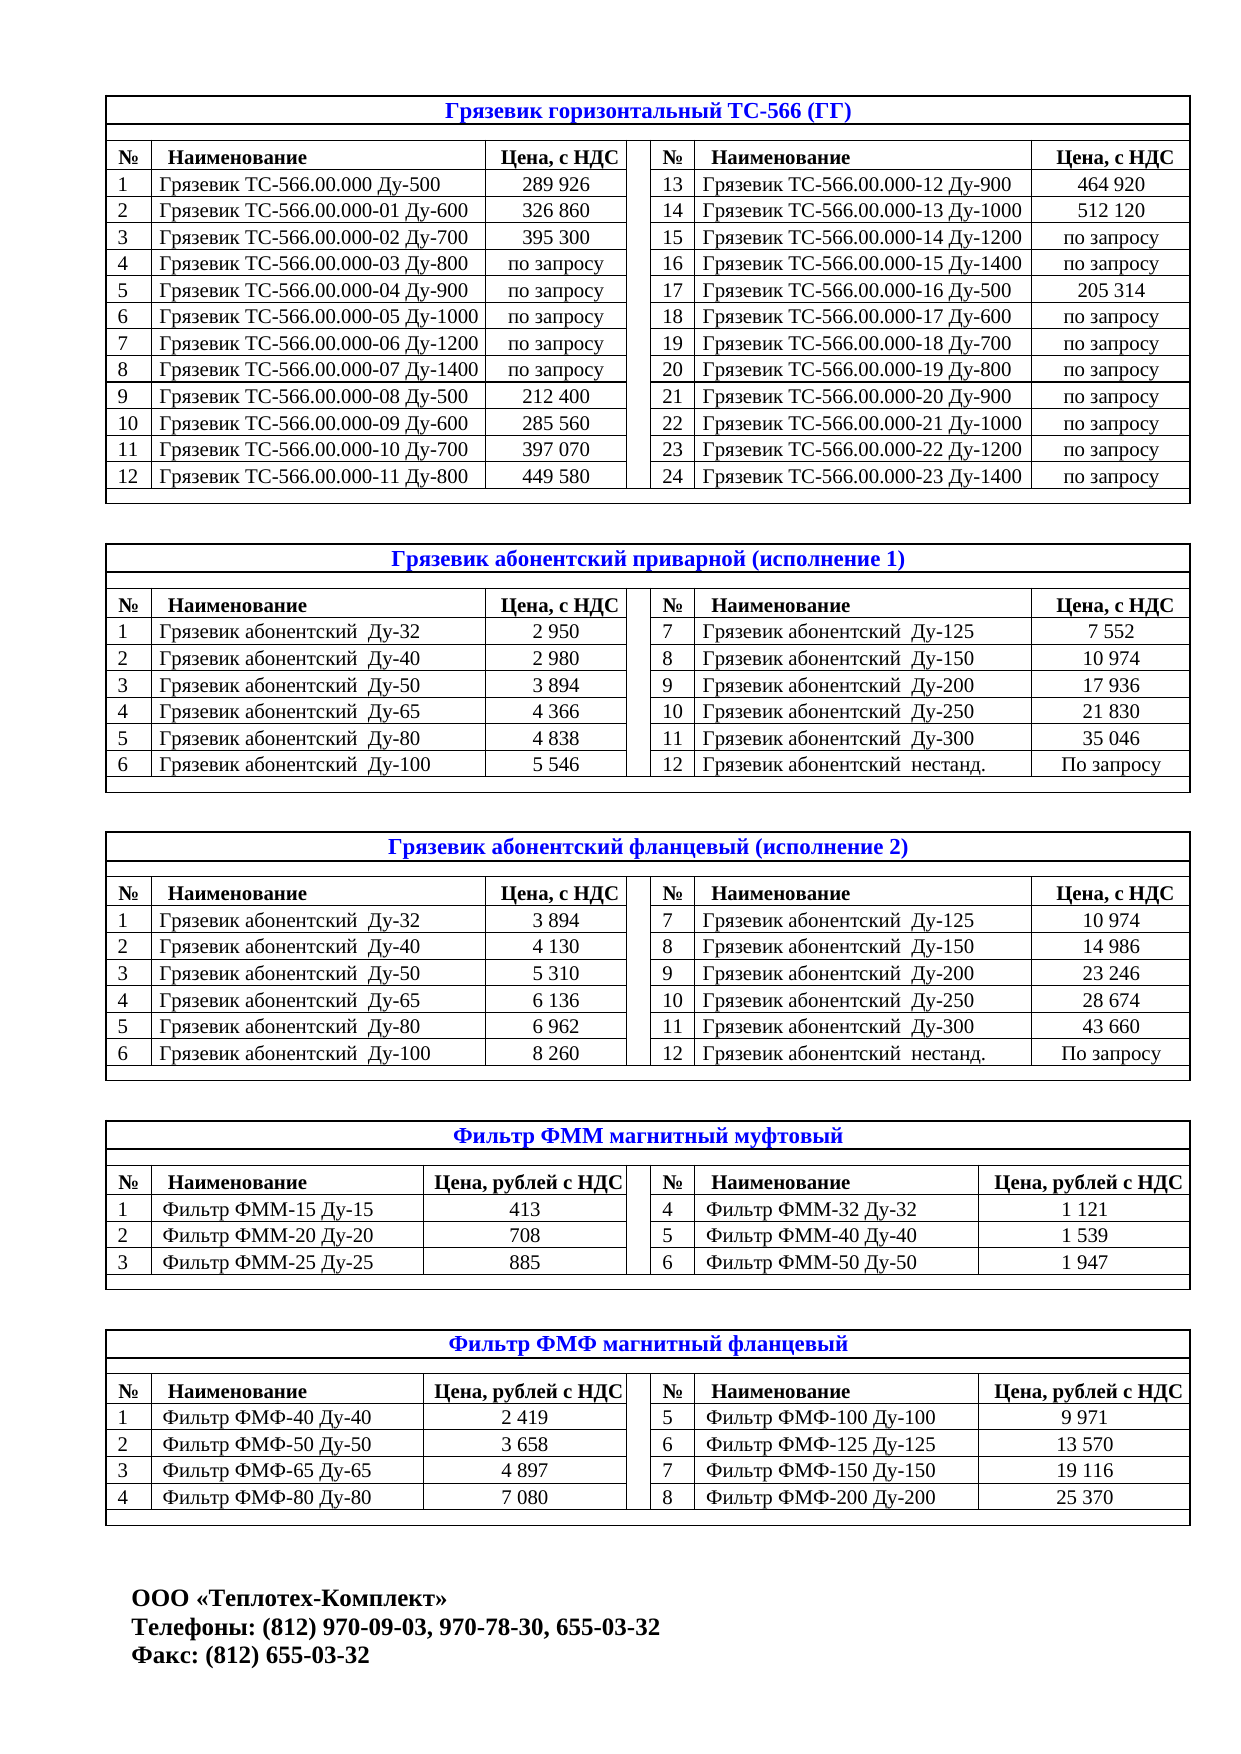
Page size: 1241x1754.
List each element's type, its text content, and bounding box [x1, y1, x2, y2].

table_cell 4 838 [486, 724, 626, 750]
table_cell по запросу [1032, 250, 1189, 275]
table_cell Грязевик абонентский Ду-250 [695, 986, 1031, 1012]
table_cell 8 [651, 645, 694, 670]
table_cell 7 [651, 906, 694, 932]
table_cell 5 [107, 724, 151, 750]
table_cell [107, 1275, 1189, 1289]
table_cell 708 [424, 1222, 626, 1247]
table_cell 13 [651, 170, 694, 196]
table_cell Грязевик абонентский Ду-32 [152, 906, 485, 932]
table_cell Наименование [152, 589, 485, 617]
table_cell Цена, с НДС [1032, 141, 1189, 169]
table_cell 885 [424, 1248, 626, 1274]
table_cell Грязевик абонентский Ду-250 [695, 698, 1031, 723]
table_cell Грязевик ТС-566.00.000-05 Ду-1000 [152, 303, 485, 328]
table_cell Грязевик абонентский Ду-150 [695, 933, 1031, 958]
table_cell 5 [107, 1013, 151, 1038]
table_cell 21 830 [1032, 698, 1189, 723]
table_cell Грязевик ТС-566.00.000-13 Ду-1000 [695, 197, 1031, 222]
table_cell Фильтр ФММ-25 Ду-25 [152, 1248, 423, 1274]
table_cell Фильтр ФММ-40 Ду-40 [695, 1222, 978, 1247]
table_cell № [651, 1166, 694, 1194]
table_cell Цена, с НДС [486, 141, 626, 169]
table_cell 12 [651, 751, 694, 776]
table_cell 22 [651, 409, 694, 434]
table_cell 28 674 [1032, 986, 1189, 1012]
table_cell 8 260 [486, 1039, 626, 1065]
table_cell 3 [107, 960, 151, 985]
table_cell [627, 589, 650, 776]
table_header Фильтр ФМФ магнитный фланцевый [107, 1331, 1189, 1357]
table_cell по запросу [1032, 462, 1189, 488]
table_cell № [651, 141, 694, 169]
table_cell Фильтр ФММ-15 Ду-15 [152, 1195, 423, 1221]
table_cell Грязевик абонентский Ду-100 [152, 1039, 485, 1065]
table_cell Наименование [695, 141, 1031, 169]
table_cell 1 121 [979, 1195, 1189, 1221]
table_cell 23 [651, 436, 694, 461]
table_cell 17 936 [1032, 671, 1189, 697]
table_cell 25 370 [979, 1484, 1189, 1509]
table_cell 16 [651, 250, 694, 275]
table_cell по запросу [1032, 436, 1189, 461]
table_cell 5 [107, 276, 151, 302]
table_cell 289 926 [486, 170, 626, 196]
table_cell 1 [107, 906, 151, 932]
table_cell [107, 1359, 1189, 1373]
table_cell 397 070 [486, 436, 626, 461]
table_cell [107, 1150, 1189, 1164]
table_cell по запросу [486, 356, 626, 381]
table_cell Цена, рублей с НДС [424, 1166, 626, 1194]
table_cell по запросу [486, 329, 626, 355]
table_cell 4 130 [486, 933, 626, 958]
table_cell 2 [107, 933, 151, 958]
table_cell Наименование [695, 589, 1031, 617]
table_cell [627, 1374, 650, 1509]
table_cell 2 419 [424, 1404, 626, 1429]
table_cell Цена, с НДС [1032, 589, 1189, 617]
table_header Грязевик абонентский приварной (исполнение 1) [107, 545, 1189, 571]
table_cell Фильтр ФМФ-65 Ду-65 [152, 1457, 423, 1482]
table_cell 413 [424, 1195, 626, 1221]
table_cell № [107, 1374, 151, 1403]
table_cell 1 [107, 1195, 151, 1221]
table_cell Грязевик ТС-566.00.000-12 Ду-900 [695, 170, 1031, 196]
table_cell [107, 1510, 1189, 1524]
table_cell Грязевик абонентский Ду-80 [152, 724, 485, 750]
table_cell 9 971 [979, 1404, 1189, 1429]
table_cell 6 136 [486, 986, 626, 1012]
table_cell [107, 1066, 1189, 1080]
table_cell 512 120 [1032, 197, 1189, 222]
table_cell 3 658 [424, 1430, 626, 1456]
table_cell 2 [107, 645, 151, 670]
table_cell 9 [107, 383, 151, 408]
table_cell 7 080 [424, 1484, 626, 1509]
table_cell 11 [651, 724, 694, 750]
table_cell 212 400 [486, 383, 626, 408]
table_cell по запросу [1032, 383, 1189, 408]
table_cell Грязевик абонентский Ду-65 [152, 698, 485, 723]
table_cell Грязевик ТС-566.00.000-16 Ду-500 [695, 276, 1031, 302]
table_cell 6 [107, 751, 151, 776]
table_cell 6 [107, 303, 151, 328]
table_cell Грязевик ТС-566.00.000-17 Ду-600 [695, 303, 1031, 328]
table_cell 5 546 [486, 751, 626, 776]
table_cell 15 [651, 223, 694, 249]
table_cell Грязевик ТС-566.00.000-10 Ду-700 [152, 436, 485, 461]
table_cell Фильтр ФММ-20 Ду-20 [152, 1222, 423, 1247]
table_cell Наименование [152, 1374, 423, 1403]
table_cell 4 [107, 698, 151, 723]
table_cell Грязевик ТС-566.00.000-09 Ду-600 [152, 409, 485, 434]
table_cell 2 950 [486, 618, 626, 643]
table_cell 1 [107, 1404, 151, 1429]
table_cell Фильтр ФММ-50 Ду-50 [695, 1248, 978, 1274]
table_cell Грязевик абонентский Ду-150 [695, 645, 1031, 670]
table_cell Грязевик ТС-566.00.000-03 Ду-800 [152, 250, 485, 275]
table_cell 3 894 [486, 671, 626, 697]
table_cell 7 [651, 618, 694, 643]
table_header Фильтр ФММ магнитный муфтовый [107, 1122, 1189, 1148]
table_cell по запросу [486, 303, 626, 328]
table_cell Фильтр ФМФ-150 Ду-150 [695, 1457, 978, 1482]
table_cell Цена, с НДС [486, 877, 626, 905]
table_cell 4 366 [486, 698, 626, 723]
table_cell Цена, с НДС [1032, 877, 1189, 905]
table_cell 5 310 [486, 960, 626, 985]
table_cell 205 314 [1032, 276, 1189, 302]
table_cell 14 [651, 197, 694, 222]
table_cell [107, 862, 1189, 876]
table_cell 5 [651, 1404, 694, 1429]
table_cell 1 947 [979, 1248, 1189, 1274]
table_cell Грязевик ТС-566.00.000-14 Ду-1200 [695, 223, 1031, 249]
table_cell Грязевик ТС-566.00.000-20 Ду-900 [695, 383, 1031, 408]
table_cell Фильтр ФМФ-80 Ду-80 [152, 1484, 423, 1509]
table_cell 285 560 [486, 409, 626, 434]
table_cell Наименование [152, 1166, 423, 1194]
table_cell № [107, 589, 151, 617]
table_header Грязевик горизонтальный ТС-566 (ГГ) [107, 97, 1189, 123]
table_cell Грязевик абонентский Ду-125 [695, 618, 1031, 643]
table_cell Грязевик ТС-566.00.000-11 Ду-800 [152, 462, 485, 488]
table_header Грязевик абонентский фланцевый (исполнение 2) [107, 833, 1189, 859]
table_cell 10 974 [1032, 645, 1189, 670]
table_cell 10 [651, 986, 694, 1012]
table_cell по запросу [1032, 356, 1189, 381]
table_cell по запросу [1032, 303, 1189, 328]
table_cell [107, 573, 1189, 587]
table_cell 3 [107, 223, 151, 249]
table_cell 5 [651, 1222, 694, 1247]
table_cell Грязевик ТС-566.00.000-23 Ду-1400 [695, 462, 1031, 488]
table_cell 18 [651, 303, 694, 328]
table_cell Грязевик ТС-566.00.000-22 Ду-1200 [695, 436, 1031, 461]
table_cell Грязевик абонентский Ду-300 [695, 724, 1031, 750]
table_cell Грязевик абонентский Ду-40 [152, 933, 485, 958]
table_cell 23 246 [1032, 960, 1189, 985]
table_cell 10 [651, 698, 694, 723]
table_cell Грязевик ТС-566.00.000-02 Ду-700 [152, 223, 485, 249]
table_cell [627, 141, 650, 488]
table_cell Грязевик абонентский Ду-125 [695, 906, 1031, 932]
table_cell 6 [107, 1039, 151, 1065]
table_cell 4 [107, 1484, 151, 1509]
table_cell Цена, с НДС [486, 589, 626, 617]
table_cell 19 [651, 329, 694, 355]
table_cell По запросу [1032, 751, 1189, 776]
table_cell 11 [651, 1013, 694, 1038]
table_cell Грязевик абонентский нестанд. [695, 1039, 1031, 1065]
table_cell 326 860 [486, 197, 626, 222]
table_cell Фильтр ФММ-32 Ду-32 [695, 1195, 978, 1221]
table_cell Грязевик ТС-566.00.000-04 Ду-900 [152, 276, 485, 302]
table_cell 12 [651, 1039, 694, 1065]
table_cell 395 300 [486, 223, 626, 249]
table_cell Фильтр ФМФ-200 Ду-200 [695, 1484, 978, 1509]
table_cell 2 [107, 197, 151, 222]
table_cell по запросу [1032, 223, 1189, 249]
text ООО «Теплотех-Комплект» [131, 1583, 1152, 1612]
table_cell 9 [651, 960, 694, 985]
table_cell 11 [107, 436, 151, 461]
table_cell Грязевик ТС-566.00.000-07 Ду-1400 [152, 356, 485, 381]
table_cell Грязевик ТС-566.00.000-01 Ду-600 [152, 197, 485, 222]
table_cell [107, 489, 1189, 503]
table_cell 6 [651, 1248, 694, 1274]
table_cell Грязевик ТС-566.00.000 Ду-500 [152, 170, 485, 196]
table_cell Наименование [152, 141, 485, 169]
table_cell По запросу [1032, 1039, 1189, 1065]
table_cell Грязевик ТС-566.00.000-06 Ду-1200 [152, 329, 485, 355]
table_cell Грязевик ТС-566.00.000-19 Ду-800 [695, 356, 1031, 381]
table_cell № [107, 141, 151, 169]
table_cell Грязевик ТС-566.00.000-15 Ду-1400 [695, 250, 1031, 275]
table_cell Грязевик абонентский Ду-65 [152, 986, 485, 1012]
table_cell Грязевик абонентский Ду-80 [152, 1013, 485, 1038]
table_cell 6 [651, 1430, 694, 1456]
table_cell Грязевик абонентский Ду-100 [152, 751, 485, 776]
table_cell 464 920 [1032, 170, 1189, 196]
table_cell Грязевик абонентский Ду-300 [695, 1013, 1031, 1038]
table_cell 449 580 [486, 462, 626, 488]
table_cell по запросу [486, 250, 626, 275]
table_cell Фильтр ФМФ-40 Ду-40 [152, 1404, 423, 1429]
table_cell 6 962 [486, 1013, 626, 1038]
table_cell по запросу [486, 276, 626, 302]
table_cell 10 974 [1032, 906, 1189, 932]
table_cell 20 [651, 356, 694, 381]
table_cell Грязевик абонентский нестанд. [695, 751, 1031, 776]
table_cell 4 897 [424, 1457, 626, 1482]
table_cell Грязевик абонентский Ду-32 [152, 618, 485, 643]
table_cell по запросу [1032, 329, 1189, 355]
table_cell № [107, 877, 151, 905]
table_cell 8 [651, 933, 694, 958]
table_cell 12 [107, 462, 151, 488]
table_cell [627, 1166, 650, 1274]
table_cell № [651, 1374, 694, 1403]
table_cell Фильтр ФМФ-100 Ду-100 [695, 1404, 978, 1429]
table_cell 2 [107, 1222, 151, 1247]
table_cell 8 [107, 356, 151, 381]
table_cell Грязевик абонентский Ду-200 [695, 671, 1031, 697]
table_cell 2 [107, 1430, 151, 1456]
table_cell 3 [107, 1457, 151, 1482]
table_cell 2 980 [486, 645, 626, 670]
table_cell Грязевик ТС-566.00.000-21 Ду-1000 [695, 409, 1031, 434]
table_cell Грязевик абонентский Ду-200 [695, 960, 1031, 985]
table_cell 7 [651, 1457, 694, 1482]
text Факс: (812) 655-03-32 [131, 1641, 1152, 1669]
table_cell 3 [107, 671, 151, 697]
table_cell 14 986 [1032, 933, 1189, 958]
table_cell № [107, 1166, 151, 1194]
table_cell Грязевик ТС-566.00.000-08 Ду-500 [152, 383, 485, 408]
table_cell 8 [651, 1484, 694, 1509]
table_cell Грязевик абонентский Ду-50 [152, 960, 485, 985]
table_cell Грязевик ТС-566.00.000-18 Ду-700 [695, 329, 1031, 355]
table_cell 4 [107, 986, 151, 1012]
table_cell 13 570 [979, 1430, 1189, 1456]
table_cell Цена, рублей с НДС [979, 1374, 1189, 1403]
table_cell 35 046 [1032, 724, 1189, 750]
table_cell № [651, 589, 694, 617]
table_cell Наименование [152, 877, 485, 905]
table_cell 3 894 [486, 906, 626, 932]
table_cell 24 [651, 462, 694, 488]
table_cell 4 [107, 250, 151, 275]
table_cell [107, 125, 1189, 139]
table_cell 1 [107, 618, 151, 643]
table_cell Наименование [695, 1374, 978, 1403]
table_cell № [651, 877, 694, 905]
table_cell 7 552 [1032, 618, 1189, 643]
table_cell [107, 777, 1189, 792]
table_cell 1 539 [979, 1222, 1189, 1247]
table_cell Фильтр ФМФ-125 Ду-125 [695, 1430, 978, 1456]
table_cell 7 [107, 329, 151, 355]
table_cell Цена, рублей с НДС [979, 1166, 1189, 1194]
table_cell [627, 877, 650, 1065]
table_cell 21 [651, 383, 694, 408]
text Телефоны: (812) 970-09-03, 970-78-30, 655-03-32 [131, 1612, 1152, 1641]
table_cell Фильтр ФМФ-50 Ду-50 [152, 1430, 423, 1456]
table_cell 1 [107, 170, 151, 196]
table_cell 43 660 [1032, 1013, 1189, 1038]
table_cell 17 [651, 276, 694, 302]
table_cell Грязевик абонентский Ду-50 [152, 671, 485, 697]
table_cell 19 116 [979, 1457, 1189, 1482]
table_cell Цена, рублей с НДС [424, 1374, 626, 1403]
table_cell 3 [107, 1248, 151, 1274]
table_cell 4 [651, 1195, 694, 1221]
table_cell 10 [107, 409, 151, 434]
table_cell по запросу [1032, 409, 1189, 434]
table_cell Наименование [695, 877, 1031, 905]
table_cell 9 [651, 671, 694, 697]
table_cell Грязевик абонентский Ду-40 [152, 645, 485, 670]
table_cell Наименование [695, 1166, 978, 1194]
